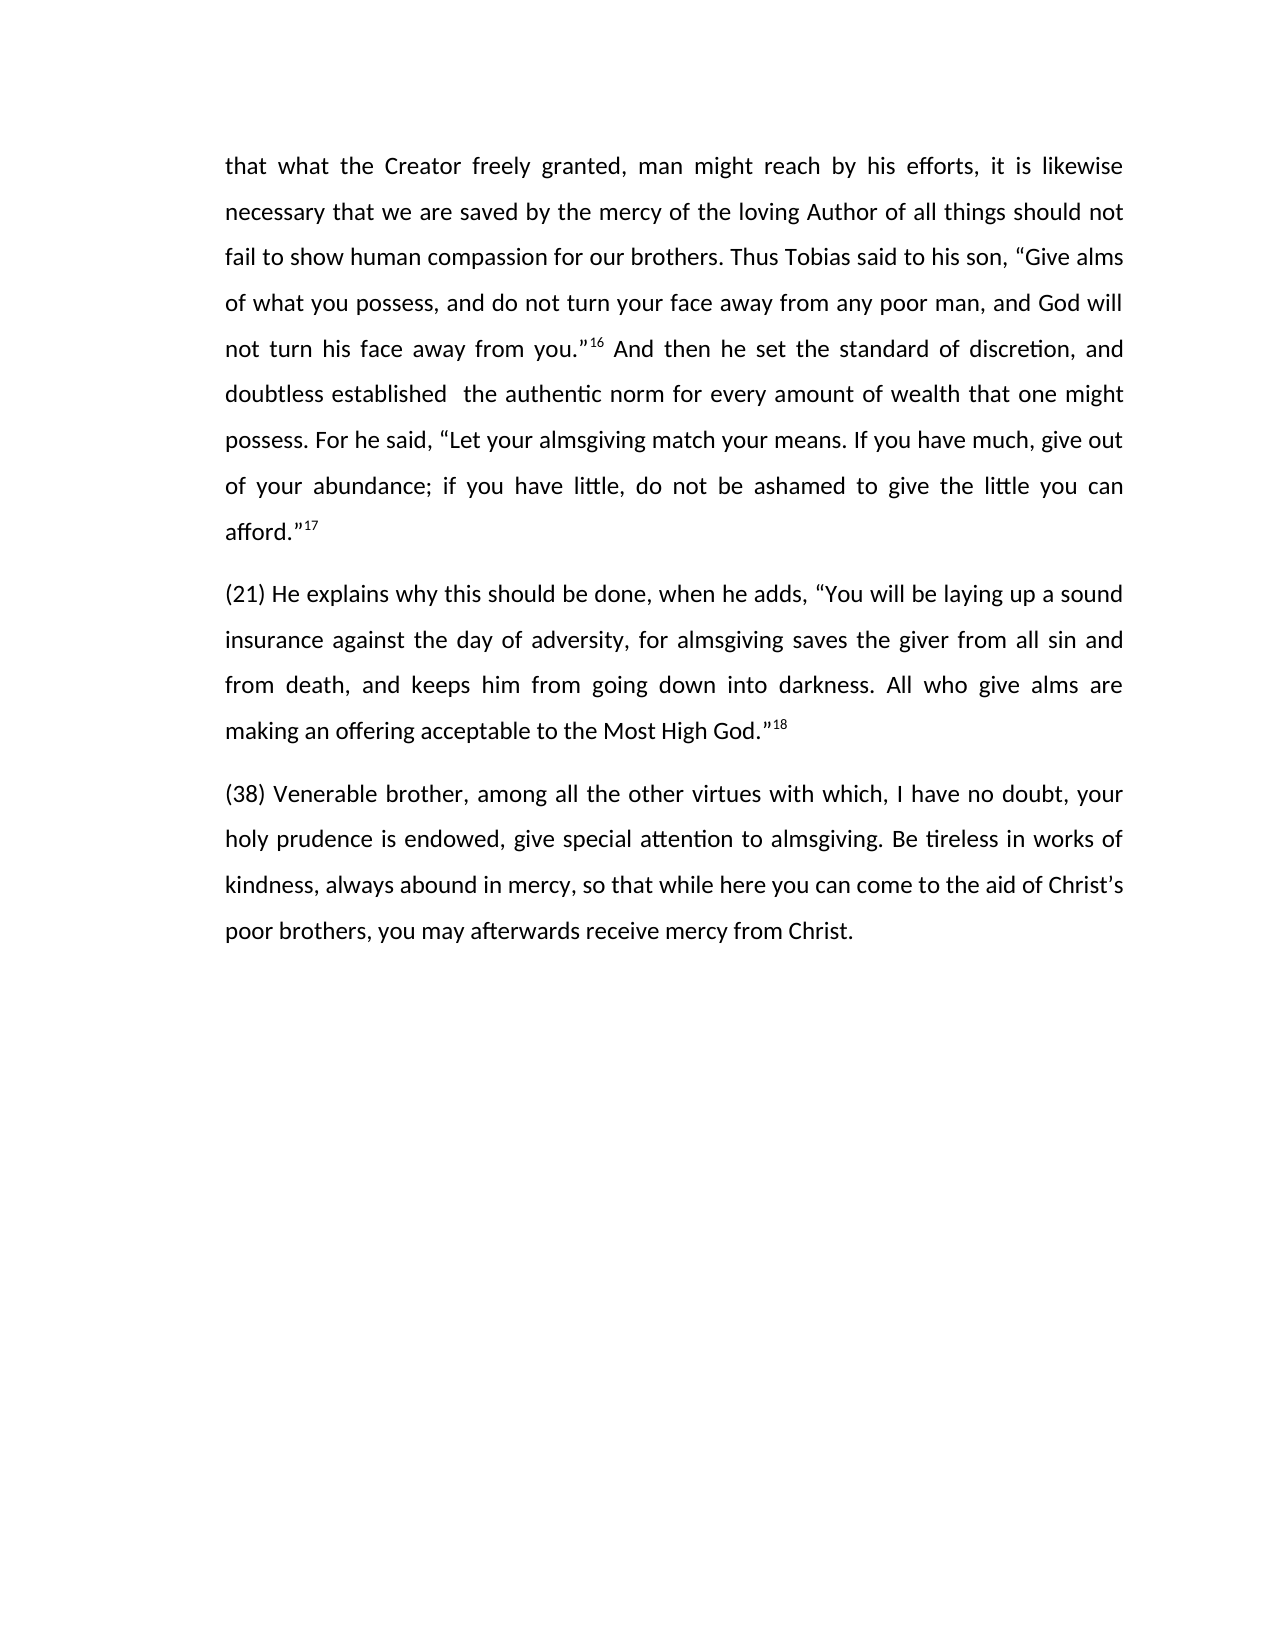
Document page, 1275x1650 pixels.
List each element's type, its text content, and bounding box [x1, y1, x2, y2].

text (21) He explains why this should be done, when he adds, “You will be laying up a sound insurance against the day of adversity, for almsgiving saves the giver from all sin and from death, and keeps him from going down into darkness. All who give alms are making an offering acceptable to the Most High God.” [225, 578, 1125, 746]
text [225, 150, 1125, 546]
text (38) Venerable brother, among all the other virtues with which, I have no doubt, your holy prudence is endowed, give special attention to almsgiving. Be tireless in works of kindness, always abound in mercy, so that while here you can come to the aid of Christ’s poor brothers, you may afterwards receive mercy from Christ. [225, 778, 1125, 946]
